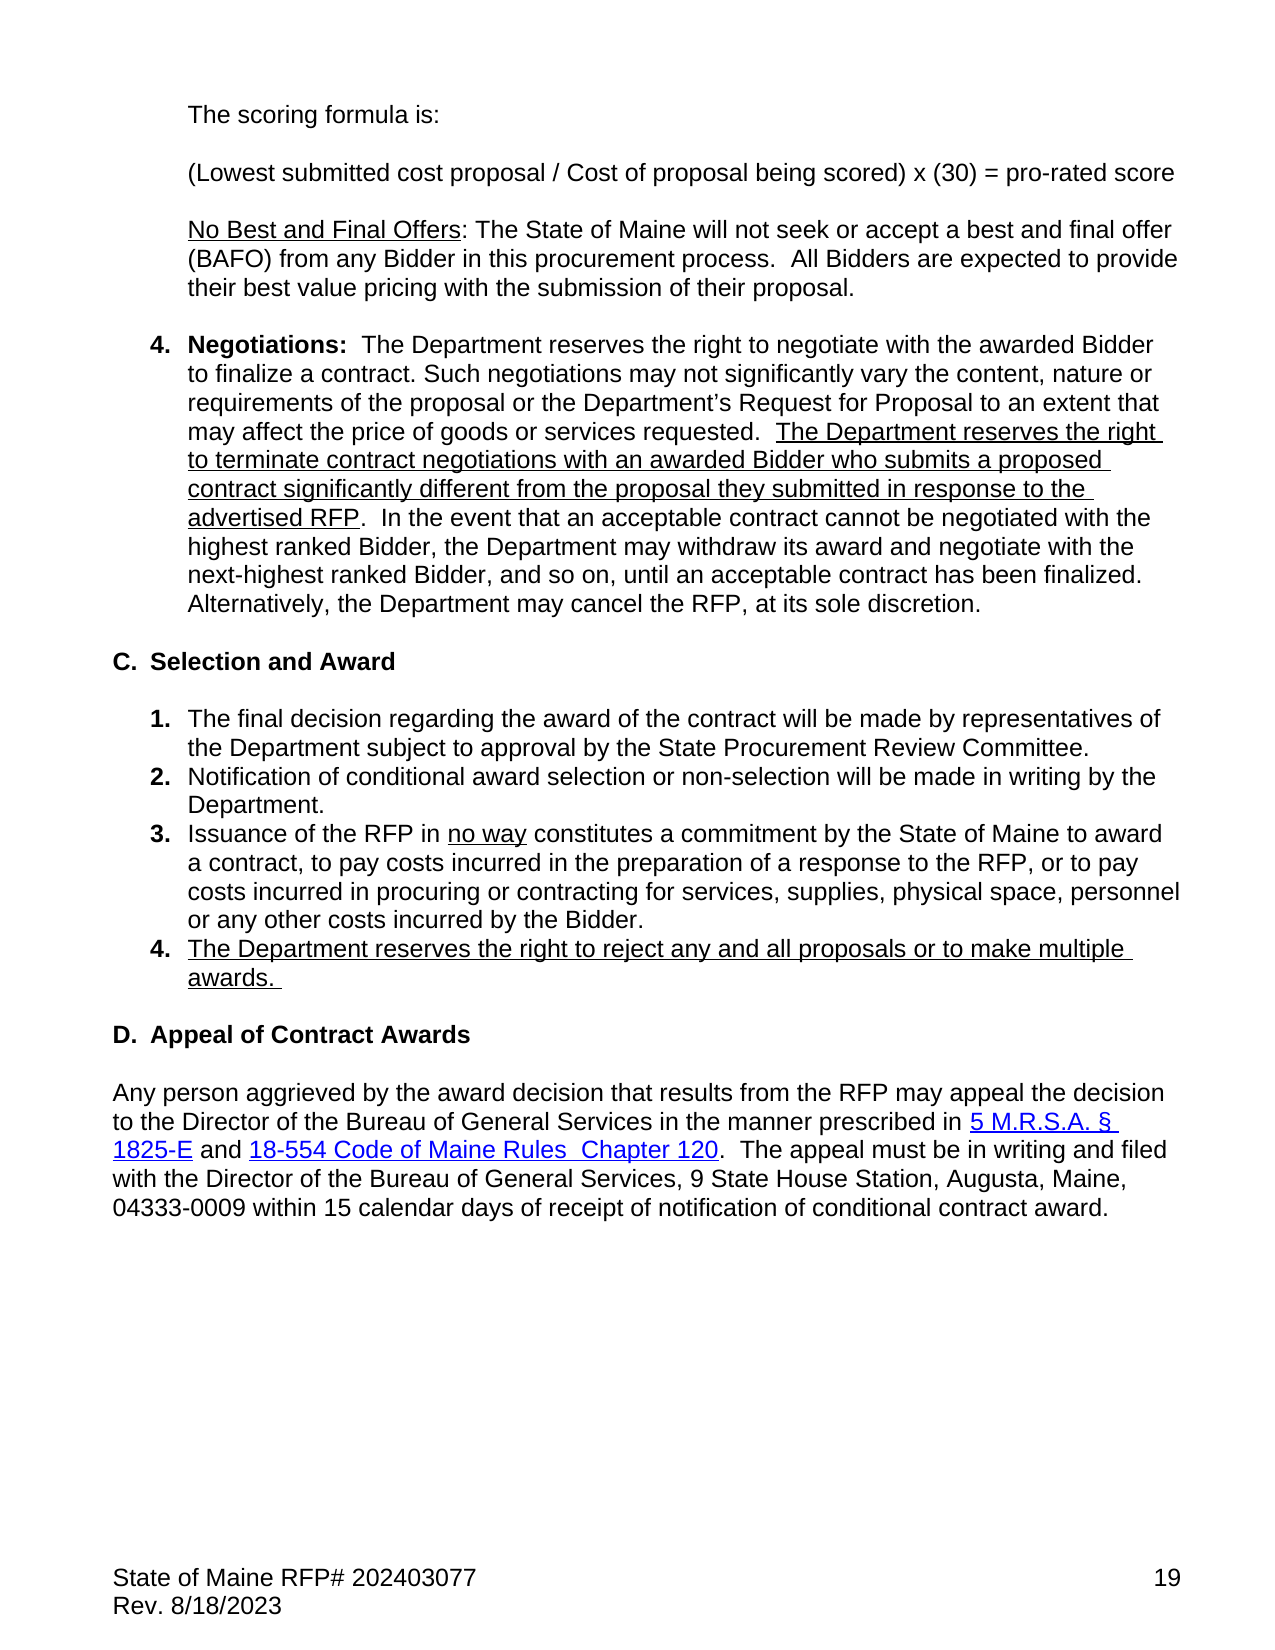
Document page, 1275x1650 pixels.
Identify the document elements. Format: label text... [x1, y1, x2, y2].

text (Lowest submitted cost proposal / Cost of proposal being scored) x (30) = pro-rated score [187, 158, 1181, 187]
list The final decision regarding the award of the contract will be made by representatives of the Department subject to approval by the State Procurement Review Committee. [150, 704, 1181, 762]
list Negotiations: The Department reserves the right to negotiate with the awarded Bidder to finalize a contract. Such negotiations may not significantly vary the content, nature or requirements of the proposal or the Department’s Request for Proposal to an extent that may affect the price of goods or services requested. The Department reserves the right to terminate contract negotiations with an awarded Bidder who submits a proposed contract significantly different from the proposal they submitted in response to the advertised RFP. In the event that an acceptable contract cannot be negotiated with the highest ranked Bidder, the Department may withdraw its award and negotiate with the next-highest ranked Bidder, and so on, until an acceptable contract has been finalized. Alternatively, the Department may cancel the RFP, at its sole discretion. [150, 330, 1181, 618]
list The Department reserves the right to reject any and all proposals or to make multiple awards. [150, 934, 1181, 992]
text No Best and Final Offers: The State of Maine will not seek or accept a best and final offer (BAFO) from any Bidder in this procurement process. All Bidders are expected to provide their best value pricing with the submission of their proposal. [187, 215, 1181, 302]
text Any person aggrieved by the award decision that results from the RFP may appeal the decision to the Director of the Bureau of General Services in the manner prescribed in 5 M.R.S.A. § 1825-E and 18-554 Code of Maine Rules Chapter 120. The appeal must be in writing and filed with the Director of the Bureau of General Services, 9 State House Station, Augusta, Maine, 04333-0009 within 15 calendar days of receipt of notification of conditional contract award. [112, 1078, 1181, 1222]
list Appeal of Contract Awards [112, 1020, 1181, 1049]
list Notification of conditional award selection or non-selection will be made in writing by the Department. [150, 762, 1181, 819]
list Selection and Award [112, 647, 1181, 675]
text The scoring formula is: [112, 100, 1181, 129]
list Issuance of the RFP in no way constitutes a commitment by the State of Maine to award a contract, to pay costs incurred in the preparation of a response to the RFP, or to pay costs incurred in procuring or contracting for services, supplies, physical space, personnel or any other costs incurred by the Bidder. [150, 819, 1181, 934]
